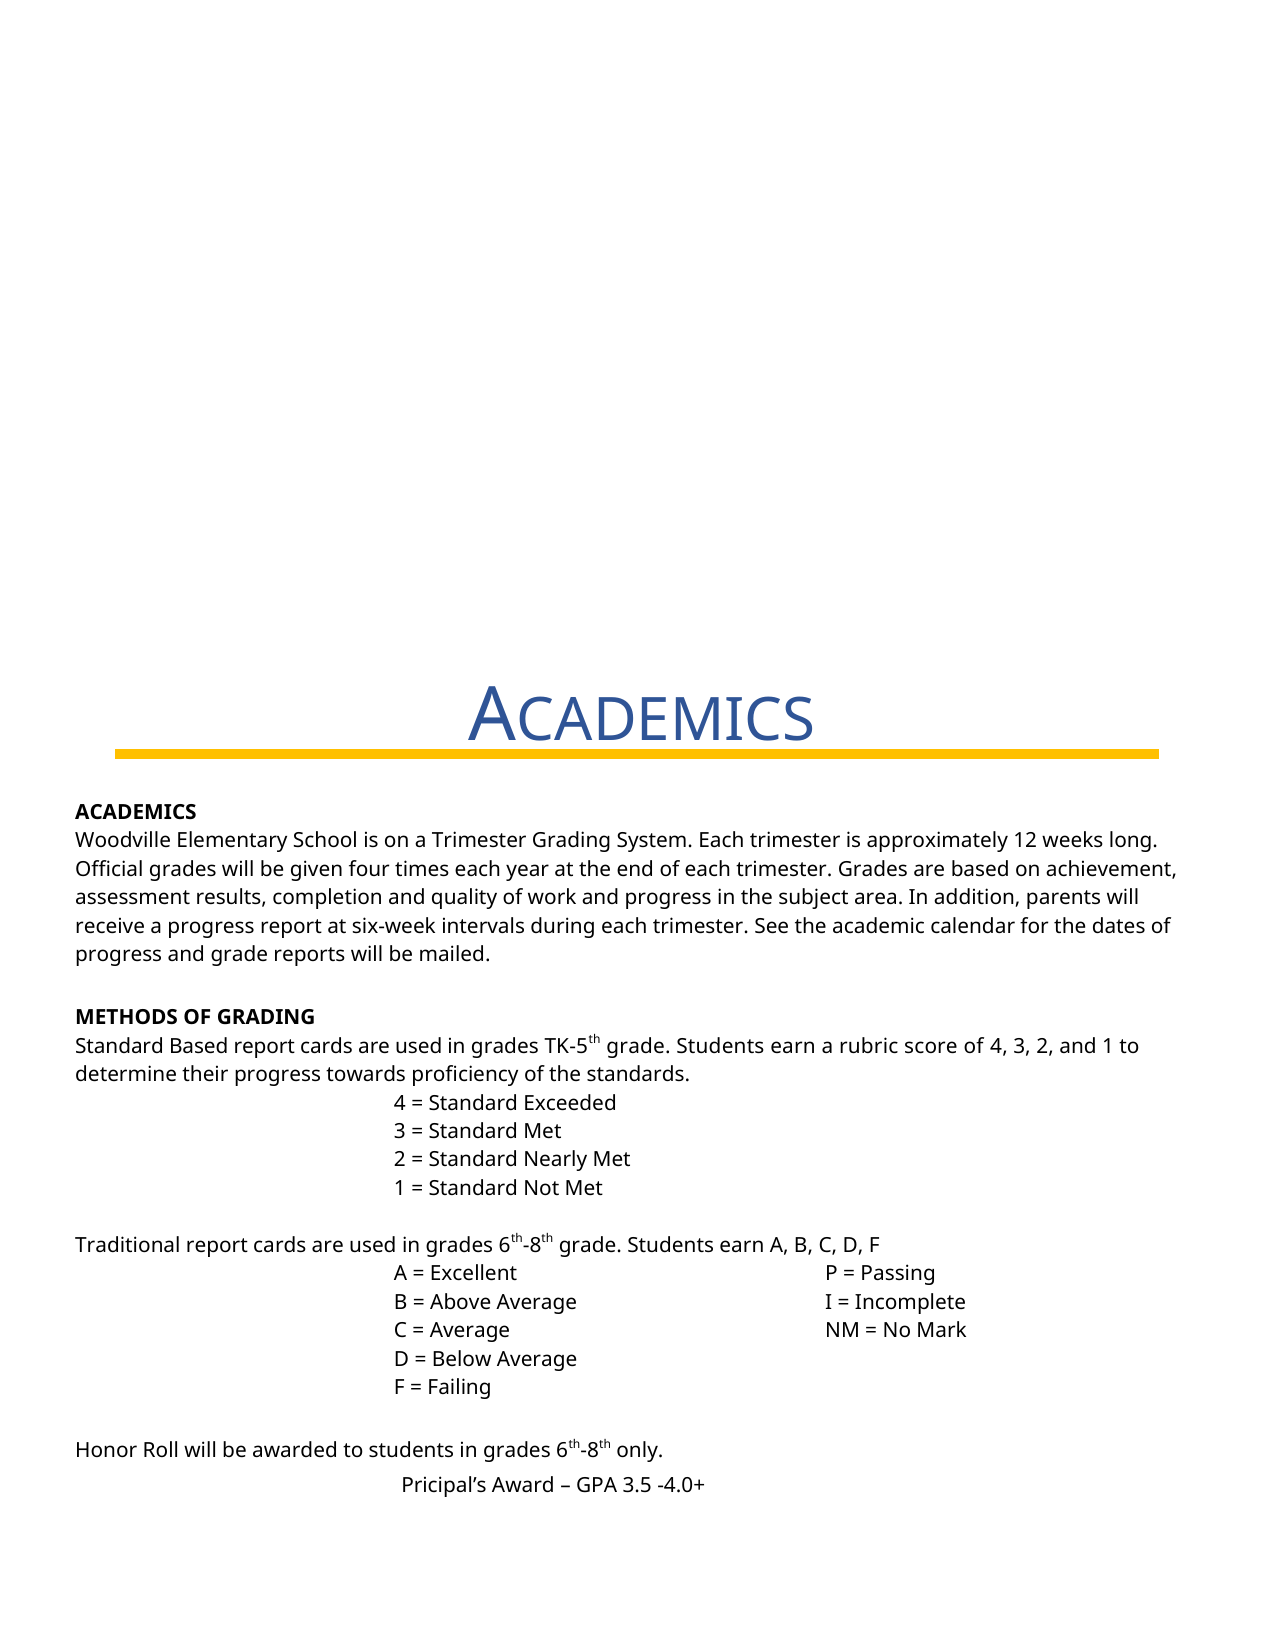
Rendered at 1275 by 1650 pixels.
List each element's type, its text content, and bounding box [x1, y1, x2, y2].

text 1 = Standard Not Met [394, 1173, 1209, 1201]
text METHODS OF GRADING [75, 1002, 1188, 1031]
text Traditional report cards are used in grades 6th-8th grade. Students earn A, B, C, D, F [75, 1230, 1209, 1258]
text A = Excellent P = Passing [394, 1258, 1209, 1287]
text C = Average NM = No Mark [394, 1315, 1209, 1344]
text ACADEMICS [75, 797, 1188, 826]
text Standard Based report cards are used in grades TK-5th grade. Students earn a rubric score of 4, 3, 2, and 1 to determine their progress towards proficiency of the standards. [75, 1031, 1209, 1088]
text D = Below Average [394, 1344, 1209, 1372]
text B = Above Average I = Incomplete [394, 1287, 1209, 1315]
text 4 = Standard Exceeded [394, 1088, 1209, 1116]
text Honor Roll will be awarded to students in grades 6th-8th only. [75, 1435, 1188, 1464]
text Academics [75, 660, 1209, 762]
text Pricipal’s Award – GPA 3.5 -4.0+ [347, 1470, 1188, 1498]
text F = Failing [394, 1372, 1209, 1401]
text 2 = Standard Nearly Met [394, 1144, 1209, 1173]
text Woodville Elementary School is on a Trimester Grading System. Each trimester is approximately 12 weeks long. Official grades will be given four times each year at the end of each trimester. Grades are based on achievement, assessment results, completion and quality of work and progress in the subject area. In addition, parents will receive a progress report at six-week intervals during each trimester. See the academic calendar for the dates of progress and grade reports will be mailed. [75, 826, 1209, 968]
text 3 = Standard Met [394, 1116, 1209, 1144]
